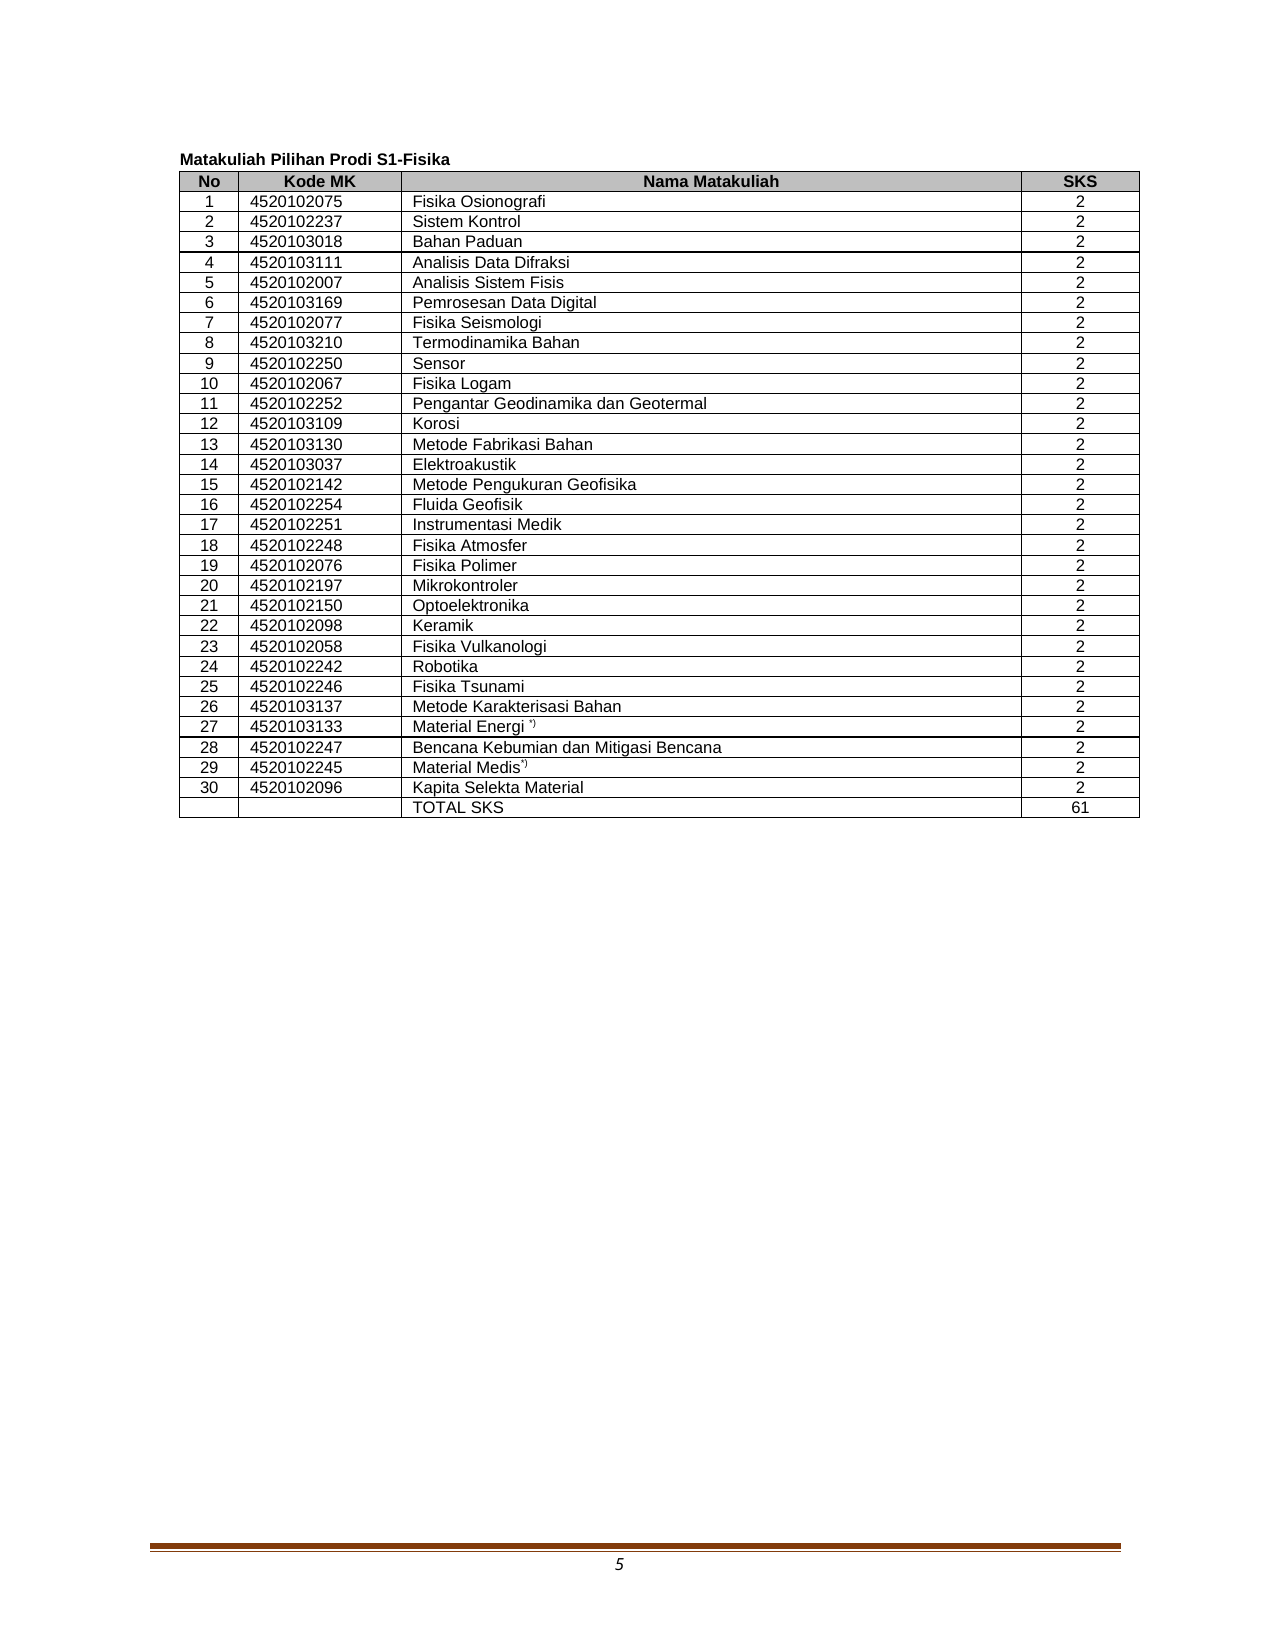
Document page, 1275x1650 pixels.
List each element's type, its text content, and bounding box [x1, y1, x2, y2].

table_cell 8 [180, 333, 238, 352]
table_cell Fisika Seismologi [402, 313, 1021, 332]
table_cell Bencana Kebumian dan Mitigasi Bencana [402, 738, 1021, 757]
table_cell 4520102246 [239, 677, 401, 696]
table_cell Fisika Vulkanologi [402, 636, 1021, 656]
table_cell 4520102077 [239, 313, 401, 332]
table_cell 2 [1022, 293, 1139, 312]
table_cell [239, 798, 401, 817]
table_cell 5 [180, 273, 238, 292]
table_cell 2 [1022, 495, 1139, 514]
table_header No [180, 172, 238, 191]
table_cell 7 [180, 313, 238, 332]
table_cell Metode Pengukuran Geofisika [402, 475, 1021, 494]
table_cell 2 [180, 212, 238, 231]
table_cell 2 [1022, 212, 1139, 231]
table_cell 2 [1022, 596, 1139, 615]
table_cell 16 [180, 495, 238, 514]
table_cell 2 [1022, 313, 1139, 332]
table_cell 17 [180, 515, 238, 534]
table_cell Keramik [402, 616, 1021, 635]
table_cell 2 [1022, 657, 1139, 676]
table_cell 2 [1022, 535, 1139, 554]
table_cell Analisis Sistem Fisis [402, 273, 1021, 292]
table_cell 2 [1022, 354, 1139, 373]
table_cell 4520103018 [239, 232, 401, 251]
table_cell 4520102075 [239, 192, 401, 211]
table_cell Korosi [402, 414, 1021, 433]
table_cell 11 [180, 394, 238, 413]
table_cell 2 [1022, 556, 1139, 575]
table_cell 2 [1022, 374, 1139, 393]
table_cell 4520102252 [239, 394, 401, 413]
table_cell 4520102098 [239, 616, 401, 635]
table_cell 2 [1022, 455, 1139, 474]
table_cell 4520103210 [239, 333, 401, 352]
table_cell 6 [180, 293, 238, 312]
table_cell 2 [1022, 616, 1139, 635]
table_cell 2 [1022, 394, 1139, 413]
table_cell 2 [1022, 515, 1139, 534]
table_cell 23 [180, 636, 238, 656]
table_cell 4520102058 [239, 636, 401, 656]
table_cell 4520102250 [239, 354, 401, 373]
table_cell Pemrosesan Data Digital [402, 293, 1021, 312]
table_cell 9 [180, 354, 238, 373]
table_cell Metode Karakterisasi Bahan [402, 697, 1021, 716]
table_cell 26 [180, 697, 238, 716]
table_cell Sistem Kontrol [402, 212, 1021, 231]
table_cell 2 [1022, 414, 1139, 433]
table_header SKS [1022, 172, 1139, 191]
table_cell 2 [1022, 192, 1139, 211]
table_cell 4520102247 [239, 738, 401, 757]
table_cell Kapita Selekta Material [402, 778, 1021, 797]
table_cell Fisika Logam [402, 374, 1021, 393]
table_cell Fluida Geofisik [402, 495, 1021, 514]
table_cell 2 [1022, 778, 1139, 797]
table_cell 4520102142 [239, 475, 401, 494]
table_cell 4520102067 [239, 374, 401, 393]
table_cell 14 [180, 455, 238, 474]
table_cell Optoelektronika [402, 596, 1021, 615]
table_cell 29 [180, 758, 238, 777]
table_cell 4520102237 [239, 212, 401, 231]
table_cell 4520102197 [239, 576, 401, 595]
table_cell Elektroakustik [402, 455, 1021, 474]
table_cell 2 [1022, 677, 1139, 696]
table_cell 4520102248 [239, 535, 401, 554]
table_cell Robotika [402, 657, 1021, 676]
table_cell 2 [1022, 576, 1139, 595]
table_cell 4520103169 [239, 293, 401, 312]
table_cell 4520102245 [239, 758, 401, 777]
table_cell 30 [180, 778, 238, 797]
table_cell 4520102150 [239, 596, 401, 615]
table_header Kode MK [239, 172, 401, 191]
table_cell 20 [180, 576, 238, 595]
table_cell 2 [1022, 434, 1139, 453]
table_cell [180, 798, 238, 817]
table_cell Sensor [402, 354, 1021, 373]
table_cell 22 [180, 616, 238, 635]
table_cell 27 [180, 717, 238, 736]
table_cell 2 [1022, 636, 1139, 656]
table_cell 4520103109 [239, 414, 401, 433]
table_cell Fisika Polimer [402, 556, 1021, 575]
table_cell 4520102007 [239, 273, 401, 292]
table_cell 2 [1022, 717, 1139, 736]
table_cell 3 [180, 232, 238, 251]
table_cell 2 [1022, 333, 1139, 352]
text Matakuliah Pilihan Prodi S1-Fisika [179, 150, 1125, 169]
table_cell 12 [180, 414, 238, 433]
table_cell Instrumentasi Medik [402, 515, 1021, 534]
table_cell 4520103133 [239, 717, 401, 736]
table_cell 4520102254 [239, 495, 401, 514]
table_cell 19 [180, 556, 238, 575]
table_cell Pengantar Geodinamika dan Geotermal [402, 394, 1021, 413]
table_cell Fisika Atmosfer [402, 535, 1021, 554]
table_cell 25 [180, 677, 238, 696]
table_cell 10 [180, 374, 238, 393]
table_cell 61 [1022, 798, 1139, 817]
table_cell 13 [180, 434, 238, 453]
table_cell 4 [180, 253, 238, 272]
table_header Nama Matakuliah [402, 172, 1021, 191]
table_cell 2 [1022, 758, 1139, 777]
table_cell 2 [1022, 697, 1139, 716]
table_cell Bahan Paduan [402, 232, 1021, 251]
table_cell 18 [180, 535, 238, 554]
table_cell Fisika Osionografi [402, 192, 1021, 211]
table_cell 4520102076 [239, 556, 401, 575]
table_cell 4520103130 [239, 434, 401, 453]
table_cell 2 [1022, 273, 1139, 292]
table_cell 2 [1022, 253, 1139, 272]
table_cell Termodinamika Bahan [402, 333, 1021, 352]
table_cell Analisis Data Difraksi [402, 253, 1021, 272]
table_cell 2 [1022, 475, 1139, 494]
table_cell 1 [180, 192, 238, 211]
table_cell 21 [180, 596, 238, 615]
table_cell 4520102242 [239, 657, 401, 676]
table_cell 4520103111 [239, 253, 401, 272]
table_cell 2 [1022, 232, 1139, 251]
table_cell Mikrokontroler [402, 576, 1021, 595]
table_cell 4520103037 [239, 455, 401, 474]
table_cell Fisika Tsunami [402, 677, 1021, 696]
table_cell 15 [180, 475, 238, 494]
table_cell 4520103137 [239, 697, 401, 716]
table_cell 24 [180, 657, 238, 676]
table_cell 4520102251 [239, 515, 401, 534]
table_cell Material Energi *) [402, 717, 1021, 736]
table_cell TOTAL SKS [402, 798, 1021, 817]
table_cell 2 [1022, 738, 1139, 757]
table_cell Metode Fabrikasi Bahan [402, 434, 1021, 453]
table_cell Material Medis*) [402, 758, 1021, 777]
table_cell 4520102096 [239, 778, 401, 797]
table_cell 28 [180, 738, 238, 757]
